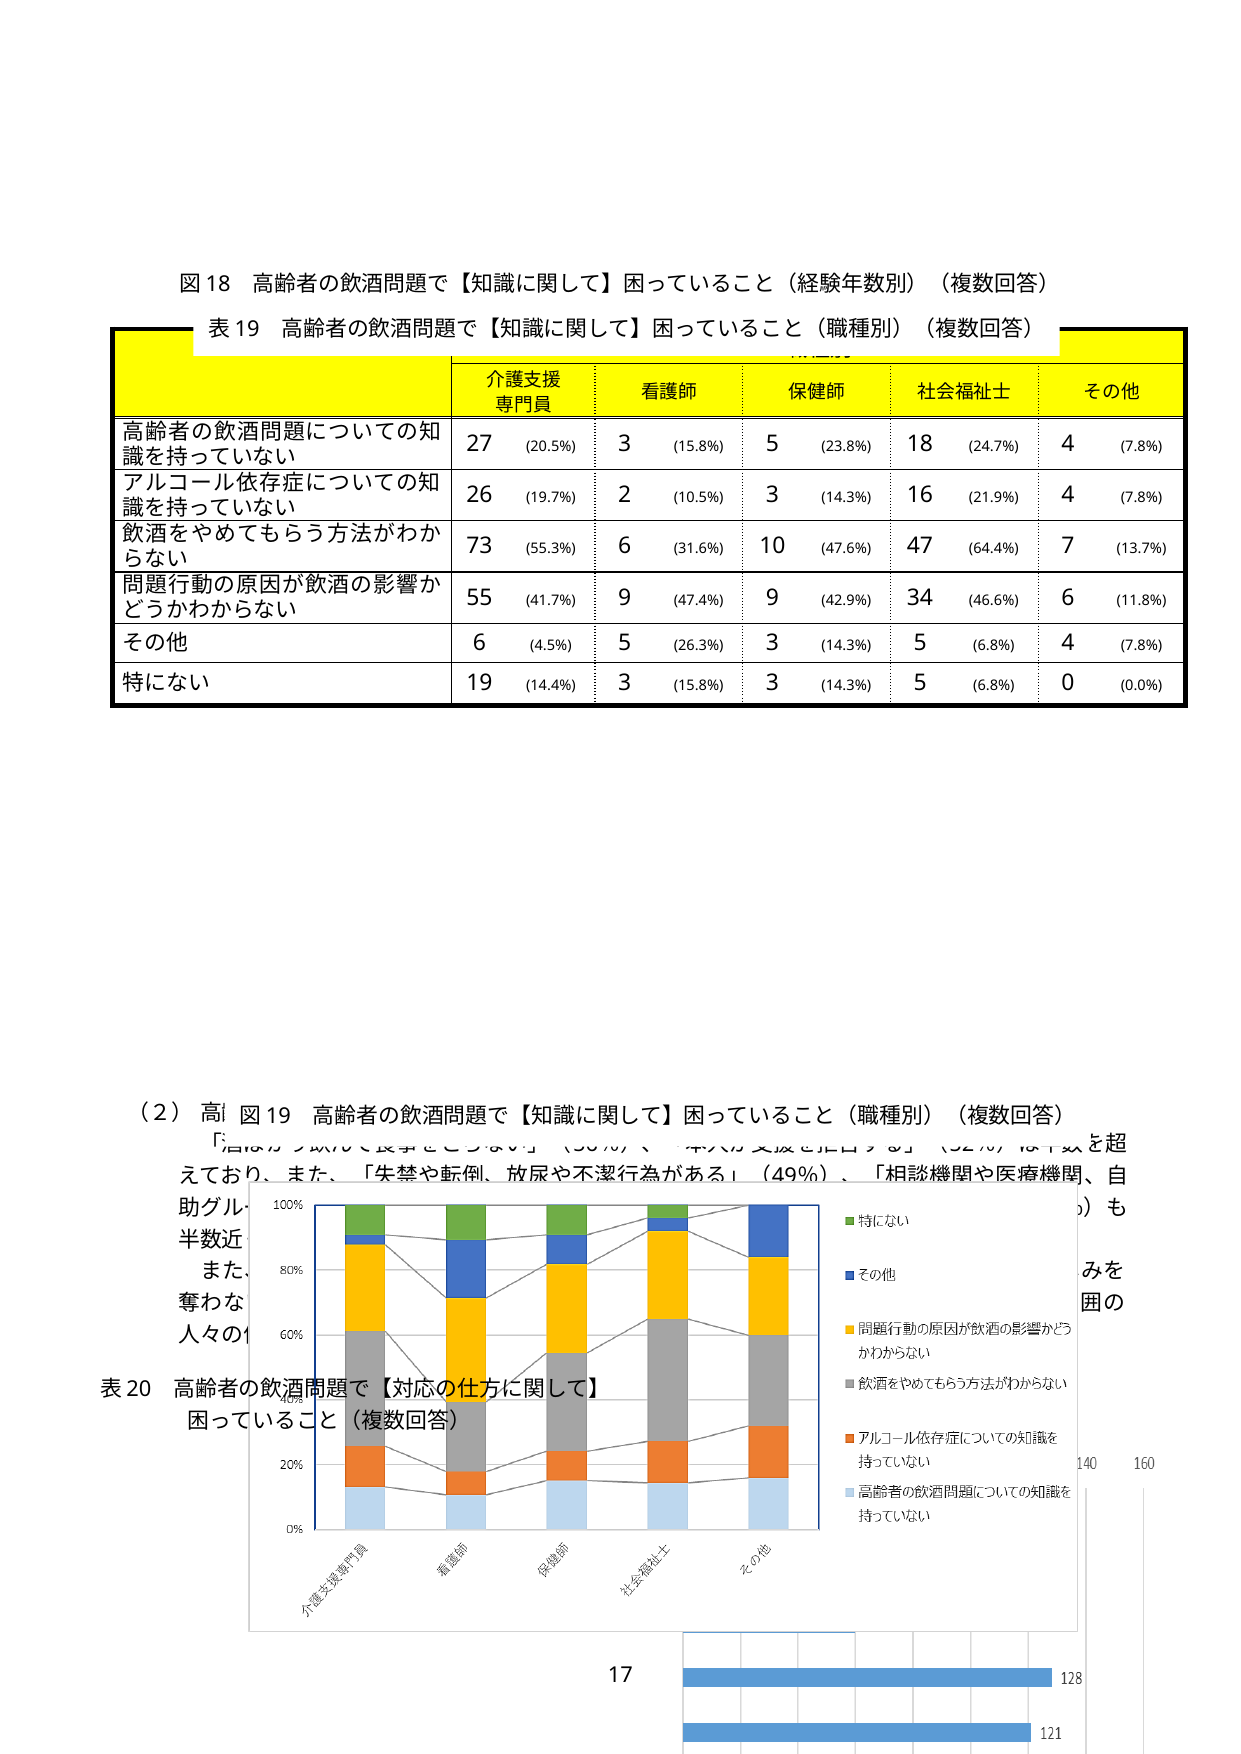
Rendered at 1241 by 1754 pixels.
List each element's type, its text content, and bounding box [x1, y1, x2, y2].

table_cell (6.8%) [949, 663, 1038, 703]
table_cell 34 [890, 573, 949, 622]
table_cell (14.4%) [506, 663, 595, 703]
table_cell (7.8%) [1097, 419, 1183, 469]
table_cell 47 [890, 521, 949, 571]
table_cell (19.7%) [506, 470, 595, 520]
table_cell (42.9%) [802, 573, 890, 622]
table_cell 7 [1038, 521, 1097, 571]
table_cell 16 [890, 470, 949, 520]
table_cell 6 [1038, 573, 1097, 622]
table_header [115, 331, 451, 416]
table_cell 5 [890, 663, 949, 703]
table_cell (23.8%) [802, 419, 890, 469]
table_cell 5 [743, 419, 802, 469]
table_cell その他 [115, 624, 451, 662]
table_cell (13.7%) [1097, 521, 1183, 571]
table_cell 19 [452, 663, 506, 703]
table_cell (10.5%) [654, 470, 743, 520]
table_cell 9 [595, 573, 654, 622]
table_cell 9 [743, 573, 802, 622]
table_cell 3 [743, 663, 802, 703]
table_cell (26.3%) [654, 624, 743, 662]
table_cell (4.5%) [506, 624, 595, 662]
table_cell 3 [743, 470, 802, 520]
table_cell (15.8%) [654, 419, 743, 469]
table_cell 4 [1038, 470, 1097, 520]
table_cell 2 [595, 470, 654, 520]
table_cell 4 [1038, 624, 1097, 662]
picture [248, 1181, 1162, 1754]
table_cell 特にない [115, 663, 451, 703]
table_cell 55 [452, 573, 506, 622]
table_header 職種別 [452, 331, 1183, 363]
table_cell (55.3%) [506, 521, 595, 571]
table_cell 18 [890, 419, 949, 469]
table_cell 社会福祉士 [890, 364, 1038, 416]
table_cell (47.6%) [802, 521, 890, 571]
table_cell 0 [1038, 663, 1097, 703]
table_cell アルコール依存症についての知識を持っていない [115, 470, 451, 520]
table_cell 問題行動の原因が飲酒の影響かどうかわからない [115, 573, 451, 622]
table_cell (64.4%) [949, 521, 1038, 571]
table_cell 5 [890, 624, 949, 662]
table_cell (15.8%) [654, 663, 743, 703]
table_cell その他 [1038, 364, 1183, 416]
table_cell 10 [743, 521, 802, 571]
table_cell (7.8%) [1097, 624, 1183, 662]
table_cell 26 [452, 470, 506, 520]
table_cell 5 [595, 624, 654, 662]
table_cell (0.0%) [1097, 663, 1183, 703]
table_cell (14.3%) [802, 624, 890, 662]
table_cell (21.9%) [949, 470, 1038, 520]
table_cell (14.3%) [802, 663, 890, 703]
table_cell (46.6%) [949, 573, 1038, 622]
table_cell 保健師 [743, 364, 890, 416]
table_cell 4 [1038, 419, 1097, 469]
table_cell (14.3%) [802, 470, 890, 520]
table_cell 飲酒をやめてもらう方法がわからない [115, 521, 451, 571]
table_cell 73 [452, 521, 506, 571]
table_cell 6 [595, 521, 654, 571]
table_cell (20.5%) [506, 419, 595, 469]
table_cell (6.8%) [949, 624, 1038, 662]
table_cell (47.4%) [654, 573, 743, 622]
text 「酒ばかり飲んで食事をとらない」（56％）、「本人が支援を拒否する」（52％）は半数を超えており、また、「失禁や転倒、放尿や不潔行為がある」（49％）、「相談機関や医療機関、自助グループに行くように勧めても行かない」（48％）、「昼間から酒を飲んでいる」（46％）も半数近くあった。 [112, 1126, 1128, 1253]
table_cell 6 [452, 624, 506, 662]
table_cell 3 [743, 624, 802, 662]
table_cell 3 [595, 663, 654, 703]
table_cell (24.7%) [949, 419, 1038, 469]
table_cell (7.8%) [1097, 470, 1183, 520]
table_cell (41.7%) [506, 573, 595, 622]
table_cell (11.8%) [1097, 573, 1183, 622]
list 高齢者の飲酒問題で、【対応の仕方に関して】困っていることについて（複数回答） [127, 1095, 1128, 1126]
table_cell (31.6%) [654, 521, 743, 571]
table_cell 高齢者の飲酒問題についての知識を持っていない [115, 419, 451, 469]
table_cell 27 [452, 419, 506, 469]
table_cell 介護支援 専門員 [452, 364, 595, 416]
table_cell 3 [595, 419, 654, 469]
table_cell 看護師 [595, 364, 743, 416]
